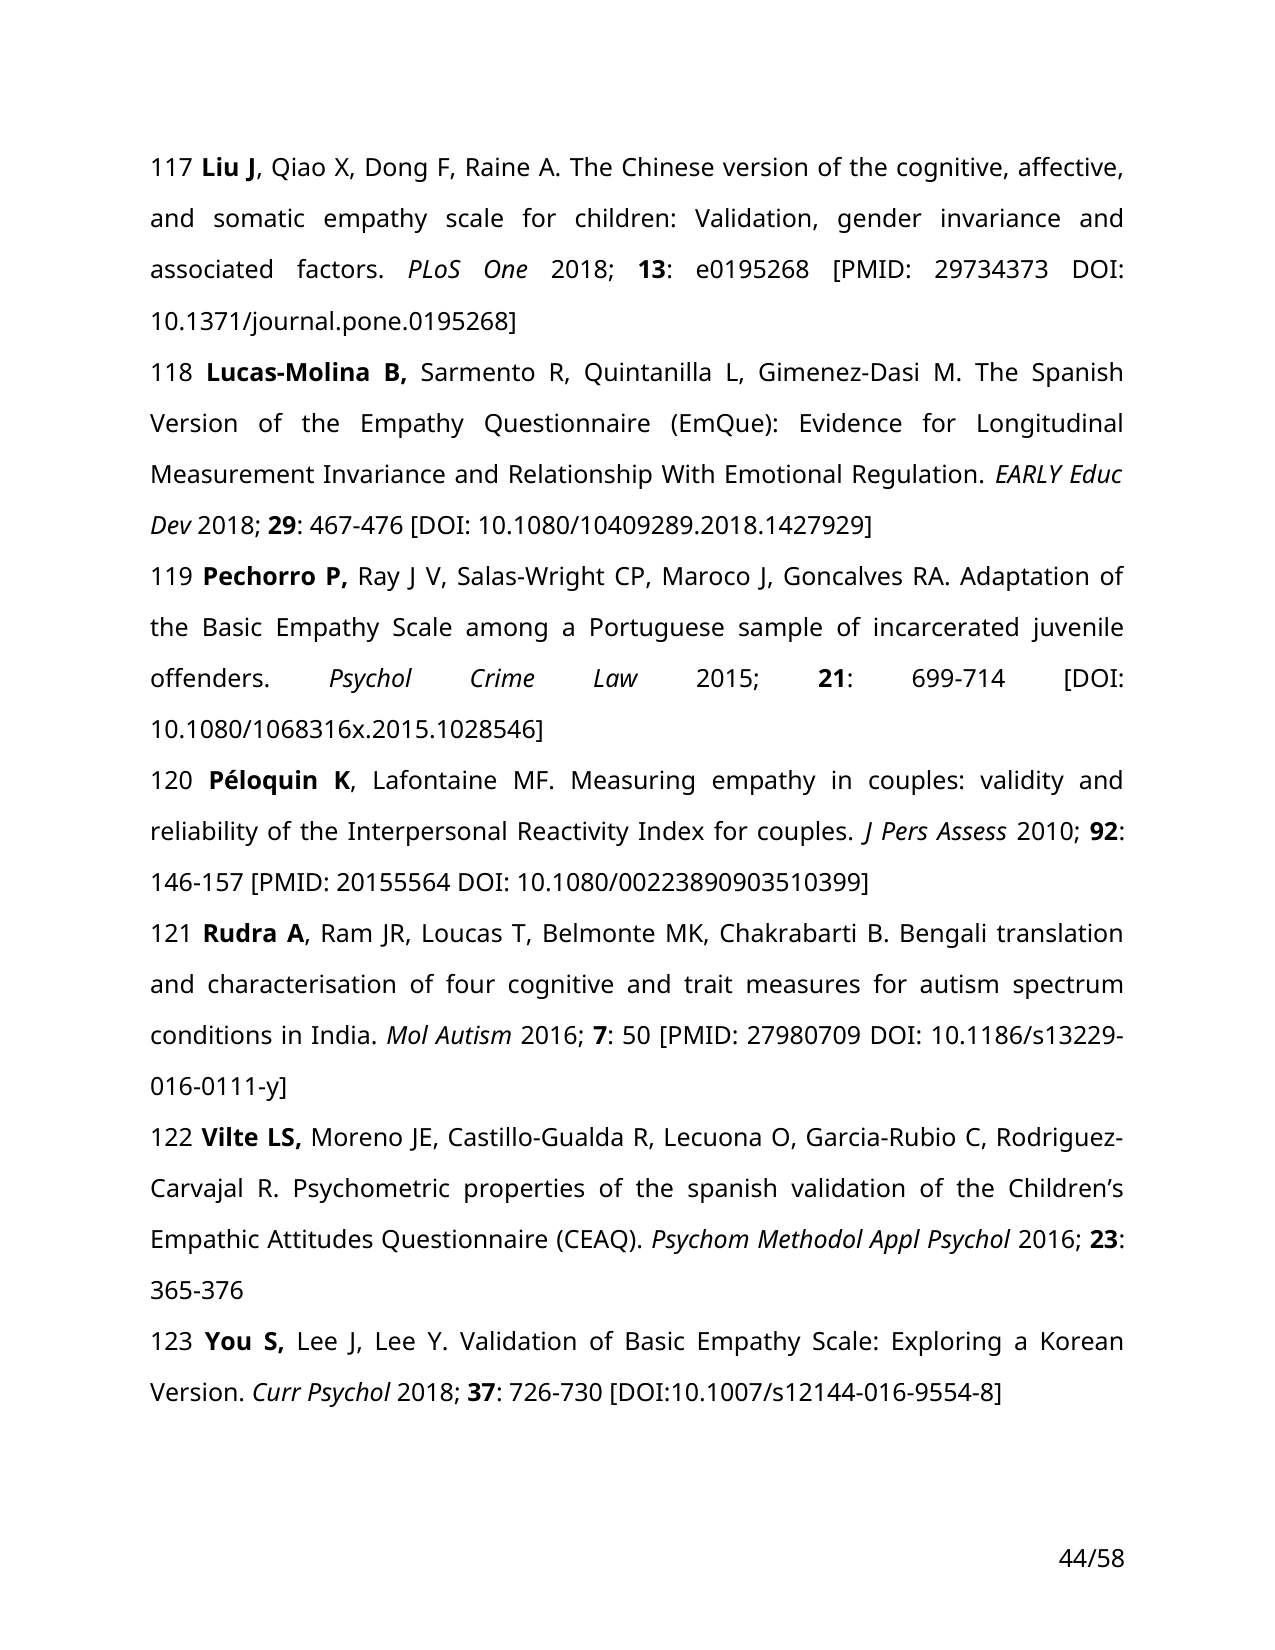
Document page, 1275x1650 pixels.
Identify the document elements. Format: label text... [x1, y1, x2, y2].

text 118 Lucas-Molina B, Sarmento R, Quintanilla L, Gimenez-Dasi M. The Spanish Version of the Empathy Questionnaire (EmQue): Evidence for Longitudinal Measurement Invariance and Relationship With Emotional Regulation. EARLY Educ Dev 2018; 29: 467-476 [DOI: 10.1080/10409289.2018.1427929] [150, 354, 1125, 541]
text 121 Rudra A, Ram JR, Loucas T, Belmonte MK, Chakrabarti B. Bengali translation and characterisation of four cognitive and trait measures for autism spectrum conditions in India. Mol Autism 2016; 7: 50 [PMID: 27980709 DOI: 10.1186/s13229-016-0111-y] [150, 916, 1125, 1103]
text 123 You S, Lee J, Lee Y. Validation of Basic Empathy Scale: Exploring a Korean Version. Curr Psychol 2018; 37: 726-730 [DOI:10.1007/s12144-016-9554-8] [150, 1324, 1125, 1409]
text 117 Liu J, Qiao X, Dong F, Raine A. The Chinese version of the cognitive, affective, and somatic empathy scale for children: Validation, gender invariance and associated factors. PLoS One 2018; 13: e0195268 [PMID: 29734373 DOI: 10.1371/journal.pone.0195268] [150, 150, 1125, 337]
text 120 Péloquin K, Lafontaine MF. Measuring empathy in couples: validity and reliability of the Interpersonal Reactivity Index for couples. J Pers Assess 2010; 92: 146-157 [PMID: 20155564 DOI: 10.1080/00223890903510399] [150, 762, 1125, 899]
text 119 Pechorro P, Ray J V, Salas-Wright CP, Maroco J, Goncalves RA. Adaptation of the Basic Empathy Scale among a Portuguese sample of incarcerated juvenile offenders. Psychol Crime Law 2015; 21: 699-714 [DOI: 10.1080/1068316x.2015.1028546] [150, 558, 1125, 746]
text 122 Vilte LS, Moreno JE, Castillo-Gualda R, Lecuona O, Garcia-Rubio C, Rodriguez-Carvajal R. Psychometric properties of the spanish validation of the Children’s Empathic Attitudes Questionnaire (CEAQ). Psychom Methodol Appl Psychol 2016; 23: 365-376 [150, 1120, 1125, 1307]
